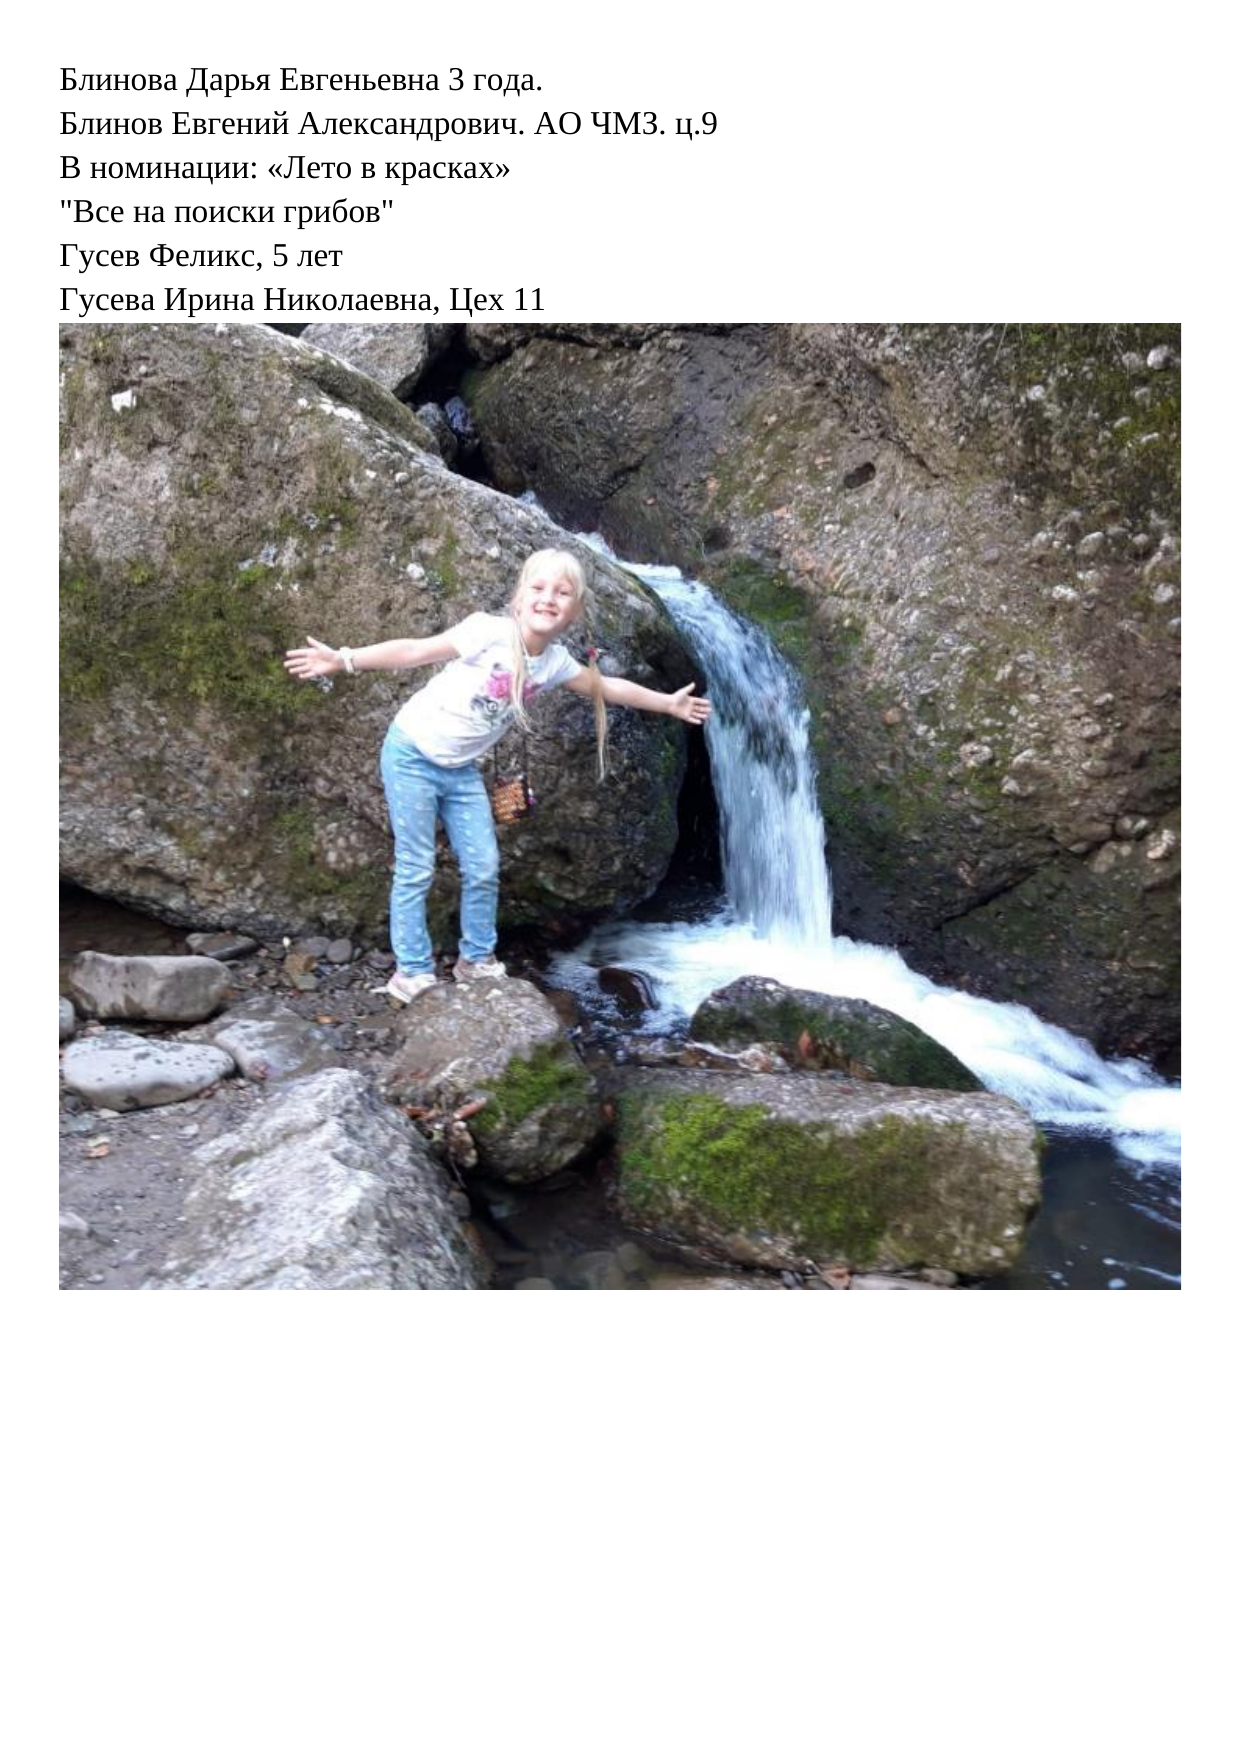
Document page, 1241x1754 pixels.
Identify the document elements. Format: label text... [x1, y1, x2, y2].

text "Все на поиски грибов" [59, 191, 1152, 229]
text Блинов Евгений Александрович. АО ЧМЗ. ц.9 [59, 103, 1152, 141]
text В номинации: «Лето в красках» [59, 147, 1152, 186]
text Гусев Феликс, 5 лет [59, 235, 1152, 274]
text Блинова Дарья Евгеньевна 3 года. [59, 59, 1152, 97]
text Гусева Ирина Николаевна, Цех 11 [59, 279, 1152, 318]
picture [59, 323, 1182, 1290]
